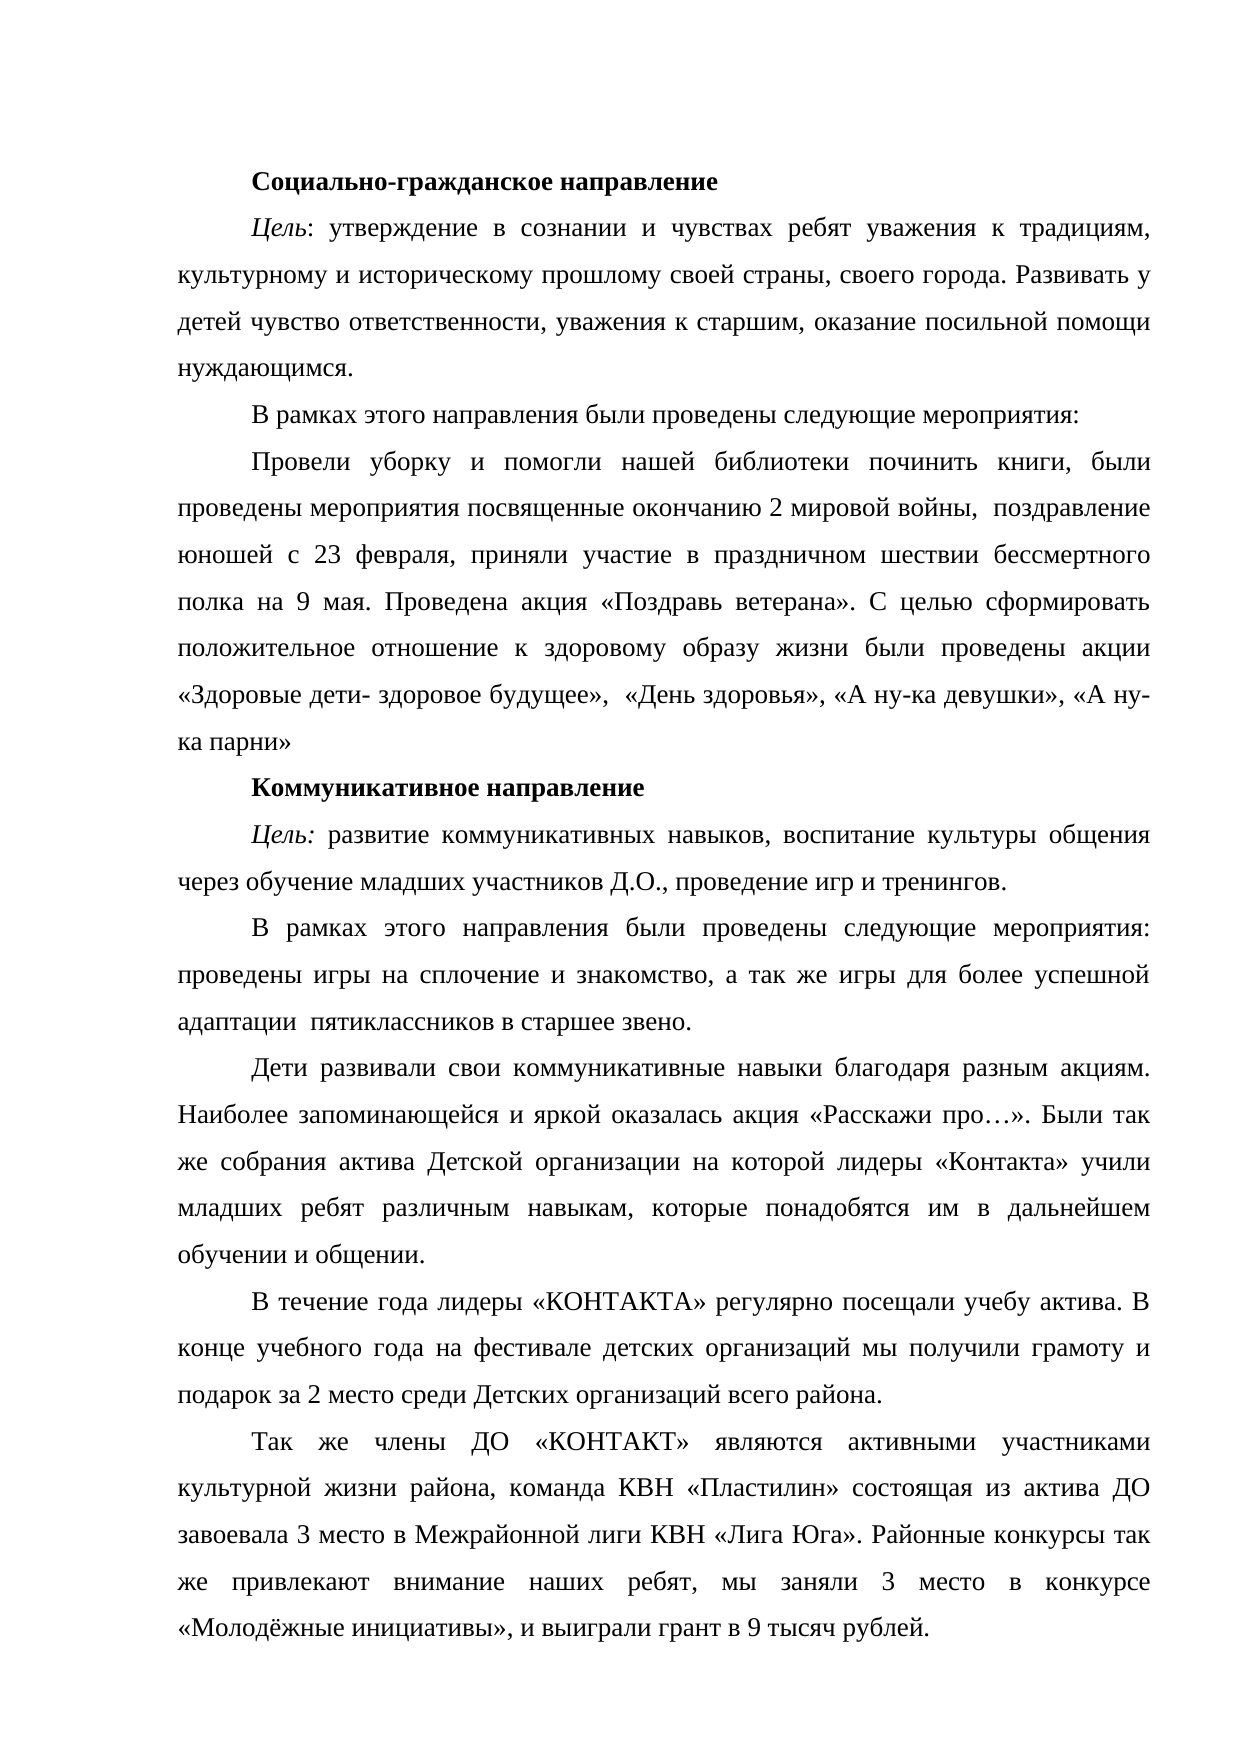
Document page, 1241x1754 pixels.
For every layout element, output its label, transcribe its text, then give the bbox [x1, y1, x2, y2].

text Коммуникативное направление [177, 771, 1152, 803]
text В рамках этого направления были проведены следующие мероприятия: [177, 398, 1152, 429]
text Так же члены ДО «КОНТАКТ» являются активными участниками культурной жизни района, команда КВН «Пластилин» состоящая из актива ДО завоевала 3 место в Межрайонной лиги КВН «Лига Юга». Районные конкурсы так же привлекают внимание наших ребят, мы заняли 3 место в конкурсе «Молодёжные инициативы», и выиграли грант в 9 тысяч рублей. [177, 1425, 1152, 1643]
text В рамках этого направления были проведены следующие мероприятия: проведены игры на сплочение и знакомство, а так же игры для более успешной адаптации пятиклассников в старшее звено. [177, 911, 1152, 1036]
text Социально-гражданское направление [177, 165, 1152, 196]
text Дети развивали свои коммуникативные навыки благодаря разным акциям. Наиболее запоминающейся и яркой оказалась акция «Расскажи про…». Были так же собрания актива Детской организации на которой лидеры «Контакта» учили младших ребят различным навыкам, которые понадобятся им в дальнейшем обучении и общении. [177, 1051, 1152, 1269]
text В течение года лидеры «КОНТАКТА» регулярно посещали учебу актива. В конце учебного года на фестивале детских организаций мы получили грамоту и подарок за 2 место среди Детских организаций всего района. [177, 1285, 1152, 1409]
text Цель: развитие коммуникативных навыков, воспитание культуры общения через обучение младших участников Д.О., проведение игр и тренингов. [177, 818, 1152, 896]
text Цель: утверждение в сознании и чувствах ребят уважения к традициям, культурному и историческому прошлому своей страны, своего города. Развивать у детей чувство ответственности, уважения к старшим, оказание посильной помощи нуждающимся. [177, 211, 1152, 383]
text Провели уборку и помогли нашей библиотеки починить книги, были проведены мероприятия посвященные окончанию 2 мировой войны, поздравление юношей с 23 февраля, приняли участие в праздничном шествии бессмертного полка на 9 мая. Проведена акция «Поздравь ветерана». С целью сформировать положительное отношение к здоровому образу жизни были проведены акции «Здоровые дети- здоровое будущее», «День здоровья», «А ну-ка девушки», «А ну-ка парни» [177, 445, 1152, 756]
